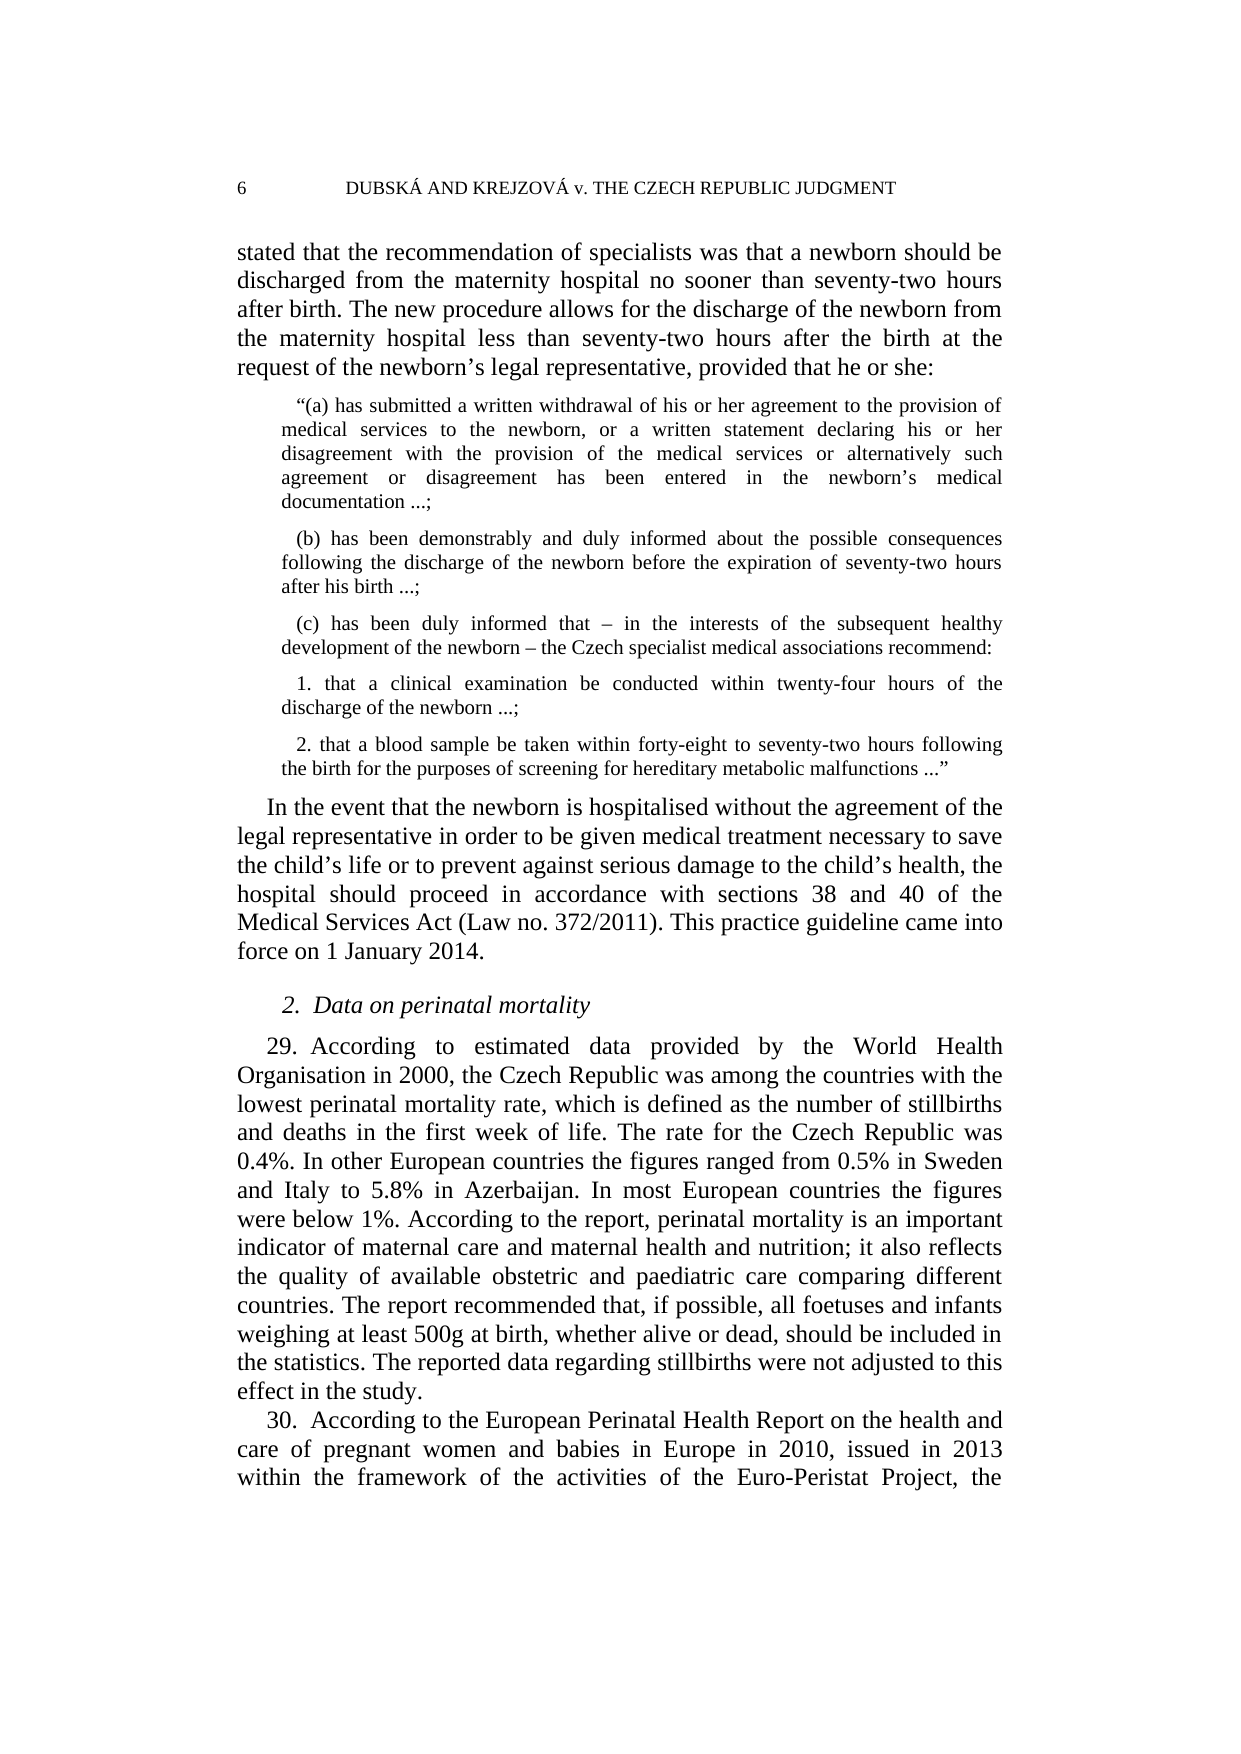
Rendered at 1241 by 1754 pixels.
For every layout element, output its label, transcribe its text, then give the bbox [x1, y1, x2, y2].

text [237, 1405, 1003, 1491]
text 29. According to estimated data provided by the World Health Organisation in 2000, the Czech Republic was among the countries with the lowest perinatal mortality rate, which is defined as the number of stillbirths and deaths in the first week of life. The rate for the Czech Republic was 0.4%. In other European countries the figures ranged from 0.5% in Sweden and Italy to 5.8% in Azerbaijan. In most European countries the figures were below 1%. According to the report, perinatal mortality is an important indicator of maternal care and maternal health and nutrition; it also reflects the quality of available obstetric and paediatric care comparing different countries. The report recommended that, if possible, all foetuses and infants weighing at least 500g at birth, whether alive or dead, should be included in the statistics. The reported data regarding stillbirths were not adjusted to this effect in the study. [237, 1031, 1003, 1405]
text (b) has been demonstrably and duly informed about the possible consequences following the discharge of the newborn before the expiration of seventy-two hours after his birth ...; [281, 526, 1003, 598]
subtitle 2. Data on perinatal mortality [282, 990, 1003, 1019]
text In the event that the newborn is hospitalised without the agreement of the legal representative in order to be given medical treatment necessary to save the child’s life or to prevent against serious damage to the child’s health, the hospital should proceed in accordance with sections 38 and 40 of the Medical Services Act (Law no. 372/2011). This practice guideline came into force on 1 January 2014. [237, 792, 1003, 965]
text (c) has been duly informed that – in the interests of the subsequent healthy development of the newborn – the Czech specialist medical associations recommend: [281, 611, 1003, 659]
text 1. that a clinical examination be conducted within twenty-four hours of the discharge of the newborn ...; [281, 671, 1003, 719]
text 2. that a blood sample be taken within forty-eight to seventy-two hours following the birth for the purposes of screening for hereditary metabolic malfunctions ...” [281, 732, 1003, 780]
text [237, 237, 1003, 381]
text “(a) has submitted a written withdrawal of his or her agreement to the provision of medical services to the newborn, or a written statement declaring his or her disagreement with the provision of the medical services or alternatively such agreement or disagreement has been entered in the newborn’s medical documentation ...; [281, 393, 1003, 513]
